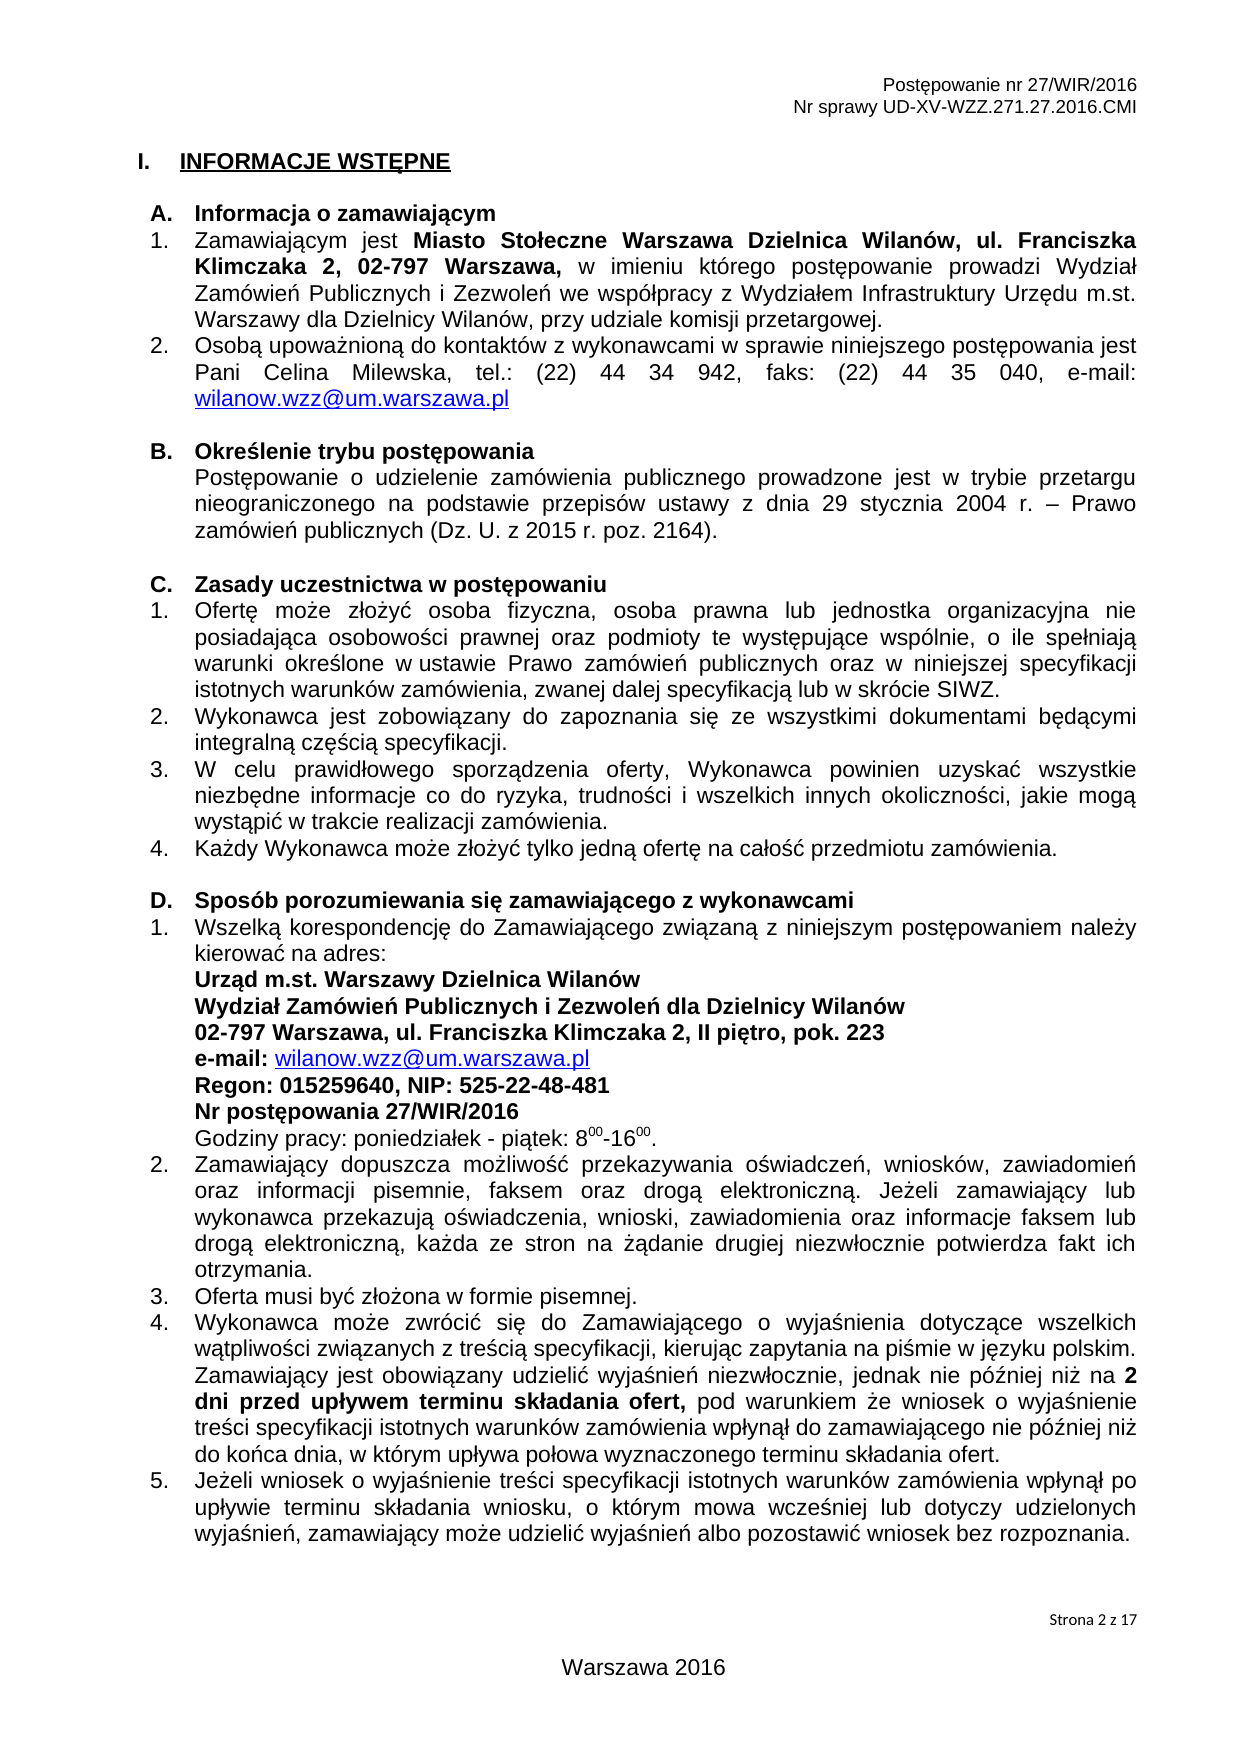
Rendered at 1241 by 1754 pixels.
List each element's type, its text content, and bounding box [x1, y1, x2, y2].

text Nr postępowania 27/WIR/2016 [194, 1098, 1137, 1124]
text Wydział Zamówień Publicznych i Zezwoleń dla Dzielnicy Wilanów [194, 993, 1137, 1019]
text Godziny pracy: poniedziałek - piątek: 800-1600. [194, 1124, 1137, 1151]
list Zamawiającym jest Miasto Stołeczne Warszawa Dzielnica Wilanów, ul. Franciszka Klimczaka 2, 02-797 Warszawa, w imieniu którego postępowanie prowadzi Wydział Zamówień Publicznych i Zezwoleń we współpracy z Wydziałem Infrastruktury Urzędu m.st. Warszawy dla Dzielnicy Wilanów, przy udziale komisji przetargowej. [150, 227, 1137, 332]
list Sposób porozumiewania się zamawiającego z wykonawcami [150, 887, 1137, 914]
list Wszelką korespondencję do Zamawiającego związaną z niniejszym postępowaniem należy kierować na adres: [150, 914, 1137, 966]
list Każdy Wykonawca może złożyć tylko jedną ofertę na całość przedmiotu zamówienia. [150, 834, 1137, 861]
list Ofertę może złożyć osoba fizyczna, osoba prawna lub jednostka organizacyjna nie posiadająca osobowości prawnej oraz podmioty te występujące wspólnie, o ile spełniają warunki określone w ustawie Prawo zamówień publicznych oraz w niniejszej specyfikacji istotnych warunków zamówienia, zwanej dalej specyfikacją lub w skrócie SIWZ. [150, 597, 1137, 703]
list Osobą upoważnioną do kontaktów z wykonawcami w sprawie niniejszego postępowania jest Pani Celina Milewska, tel.: (22) 44 34 942, faks: (22) 44 35 040, e-mail: wilanow.wzz@um.warszawa.pl [150, 332, 1137, 411]
list Informacja o zamawiającym [150, 200, 1097, 227]
text Postępowanie o udzielenie zamówienia publicznego prowadzone jest w trybie przetargu nieograniczonego na podstawie przepisów ustawy z dnia 29 stycznia 2004 r. – Prawo zamówień publicznych (Dz. U. z 2015 r. poz. 2164). [194, 464, 1137, 543]
list Zasady uczestnictwa w postępowaniu [150, 571, 1137, 597]
list W celu prawidłowego sporządzenia oferty, Wykonawca powinien uzyskać wszystkie niezbędne informacje co do ryzyka, trudności i wszelkich innych okoliczności, jakie mogą wystąpić w trakcie realizacji zamówienia. [150, 756, 1137, 834]
list Wykonawca jest zobowiązany do zapoznania się ze wszystkimi dokumentami będącymi integralną częścią specyfikacji. [150, 703, 1137, 756]
text 02-797 Warszawa, ul. Franciszka Klimczaka 2, II piętro, pok. 223 [194, 1019, 1137, 1045]
list Jeżeli wniosek o wyjaśnienie treści specyfikacji istotnych warunków zamówienia wpłynął po upływie terminu składania wniosku, o którym mowa wcześniej lub dotyczy udzielonych wyjaśnień, zamawiający może udzielić wyjaśnień albo pozostawić wniosek bez rozpoznania. [150, 1467, 1137, 1546]
text Regon: 015259640, NIP: 525-22-48-481 [150, 1072, 1137, 1098]
list INFORMACJE WSTĘPNE [150, 148, 1097, 174]
text Urząd m.st. Warszawy Dzielnica Wilanów [194, 966, 1137, 993]
list Określenie trybu postępowania [150, 438, 1137, 464]
text e-mail: wilanow.wzz@um.warszawa.pl [194, 1045, 1137, 1072]
list Wykonawca może zwrócić się do Zamawiającego o wyjaśnienia dotyczące wszelkich wątpliwości związanych z treścią specyfikacji, kierując zapytania na piśmie w języku polskim. Zamawiający jest obowiązany udzielić wyjaśnień niezwłocznie, jednak nie później niż na 2 dni przed upływem terminu składania ofert, pod warunkiem że wniosek o wyjaśnienie treści specyfikacji istotnych warunków zamówienia wpłynął do zamawiającego nie później niż do końca dnia, w którym upływa połowa wyznaczonego terminu składania ofert. [150, 1309, 1137, 1467]
list Oferta musi być złożona w formie pisemnej. [150, 1283, 1137, 1309]
list Zamawiający dopuszcza możliwość przekazywania oświadczeń, wniosków, zawiadomień oraz informacji pisemnie, faksem oraz drogą elektroniczną. Jeżeli zamawiający lub wykonawca przekazują oświadczenia, wnioski, zawiadomienia oraz informacje faksem lub drogą elektroniczną, każda ze stron na żądanie drugiej niezwłocznie potwierdza fakt ich otrzymania. [150, 1151, 1137, 1283]
